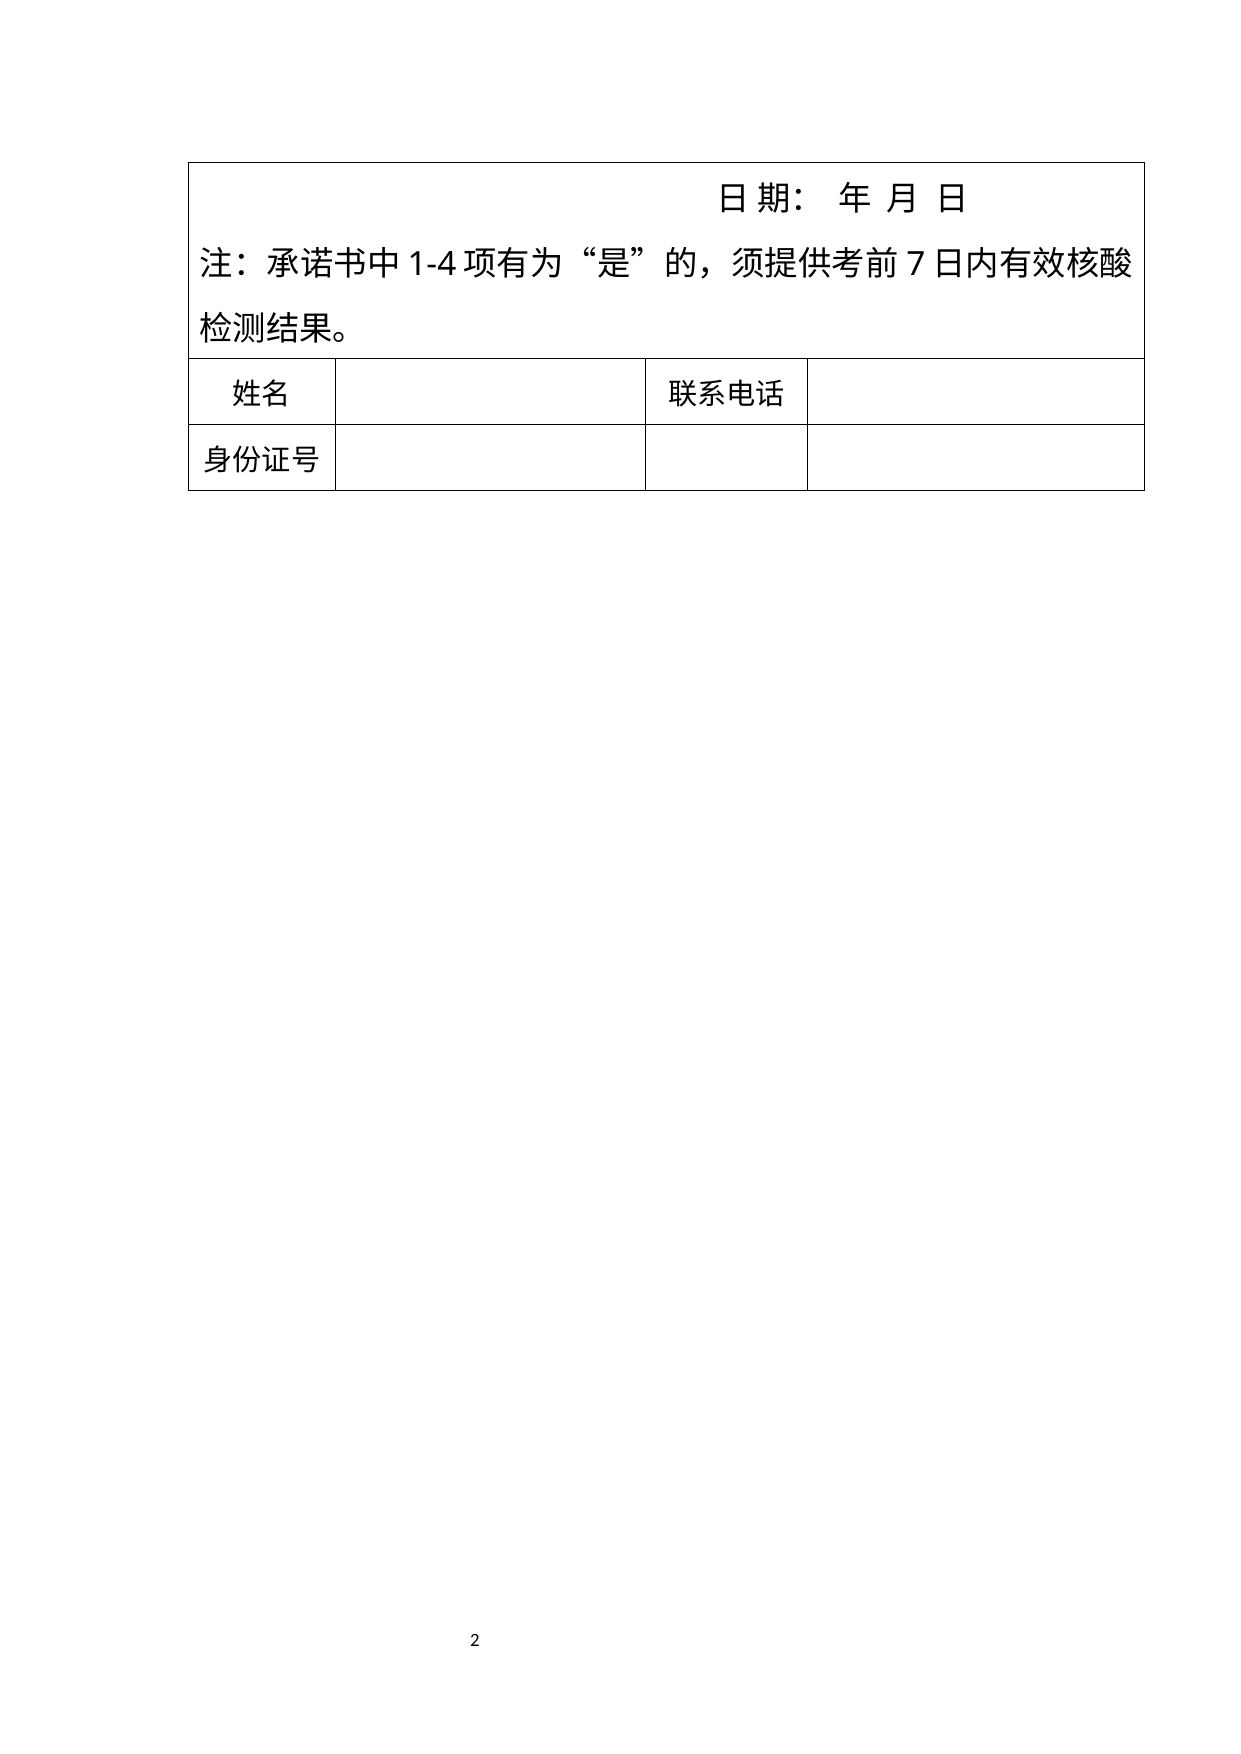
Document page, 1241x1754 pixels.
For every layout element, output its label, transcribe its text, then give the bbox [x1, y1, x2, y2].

table_cell [336, 425, 645, 490]
table_cell [808, 425, 1144, 490]
table_cell 身份证号 [189, 425, 335, 490]
table_cell [336, 359, 645, 424]
table_cell [646, 425, 807, 490]
table_cell 联系电话 [646, 359, 807, 424]
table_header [189, 163, 1144, 358]
table_cell 姓名 [189, 359, 335, 424]
table_cell [808, 359, 1144, 424]
